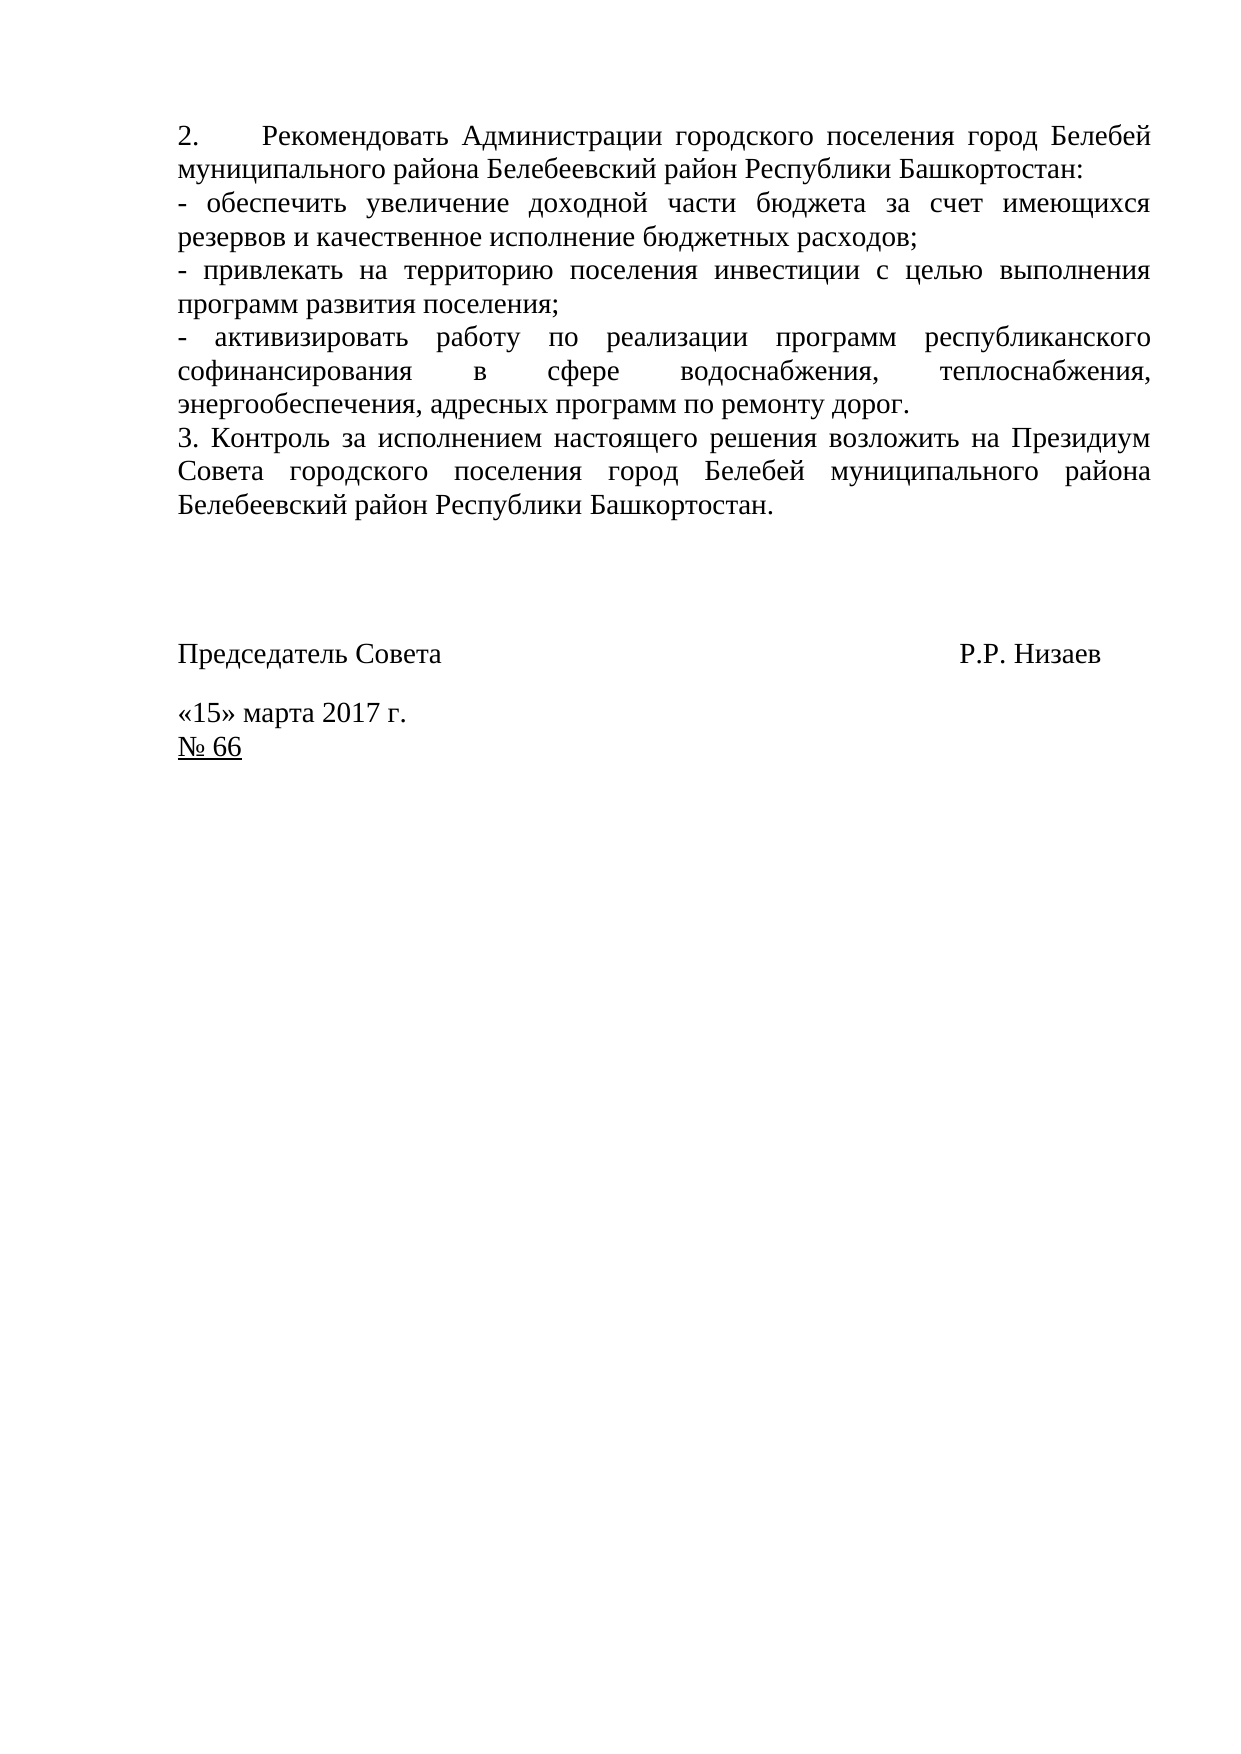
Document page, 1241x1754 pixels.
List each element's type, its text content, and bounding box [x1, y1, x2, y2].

text 3. Контроль за исполнением настоящего решения возложить на Президиум Совета городского поселения город Белебей муниципального района Белебеевский район Республики Башкортостан. [177, 420, 1152, 521]
text - привлекать на территорию поселения инвестиции с целью выполнения программ развития поселения; [177, 252, 1152, 319]
text - активизировать работу по реализации программ республиканского софинансирования в сфере водоснабжения, теплоснабжения, энергообеспечения, адресных программ по ремонту дорог. [177, 319, 1152, 420]
text «15» марта 2017 г. [177, 696, 1152, 729]
text № 66 [177, 729, 1152, 763]
text - обеспечить увеличение доходной части бюджета за счет имеющихся резервов и качественное исполнение бюджетных расходов; [177, 185, 1152, 252]
text Председатель Совета Р.Р. Низаев [177, 636, 1152, 670]
list Рекомендовать Администрации городского поселения город Белебей муниципального района Белебеевский район Республики Башкортостан: [177, 118, 1152, 185]
